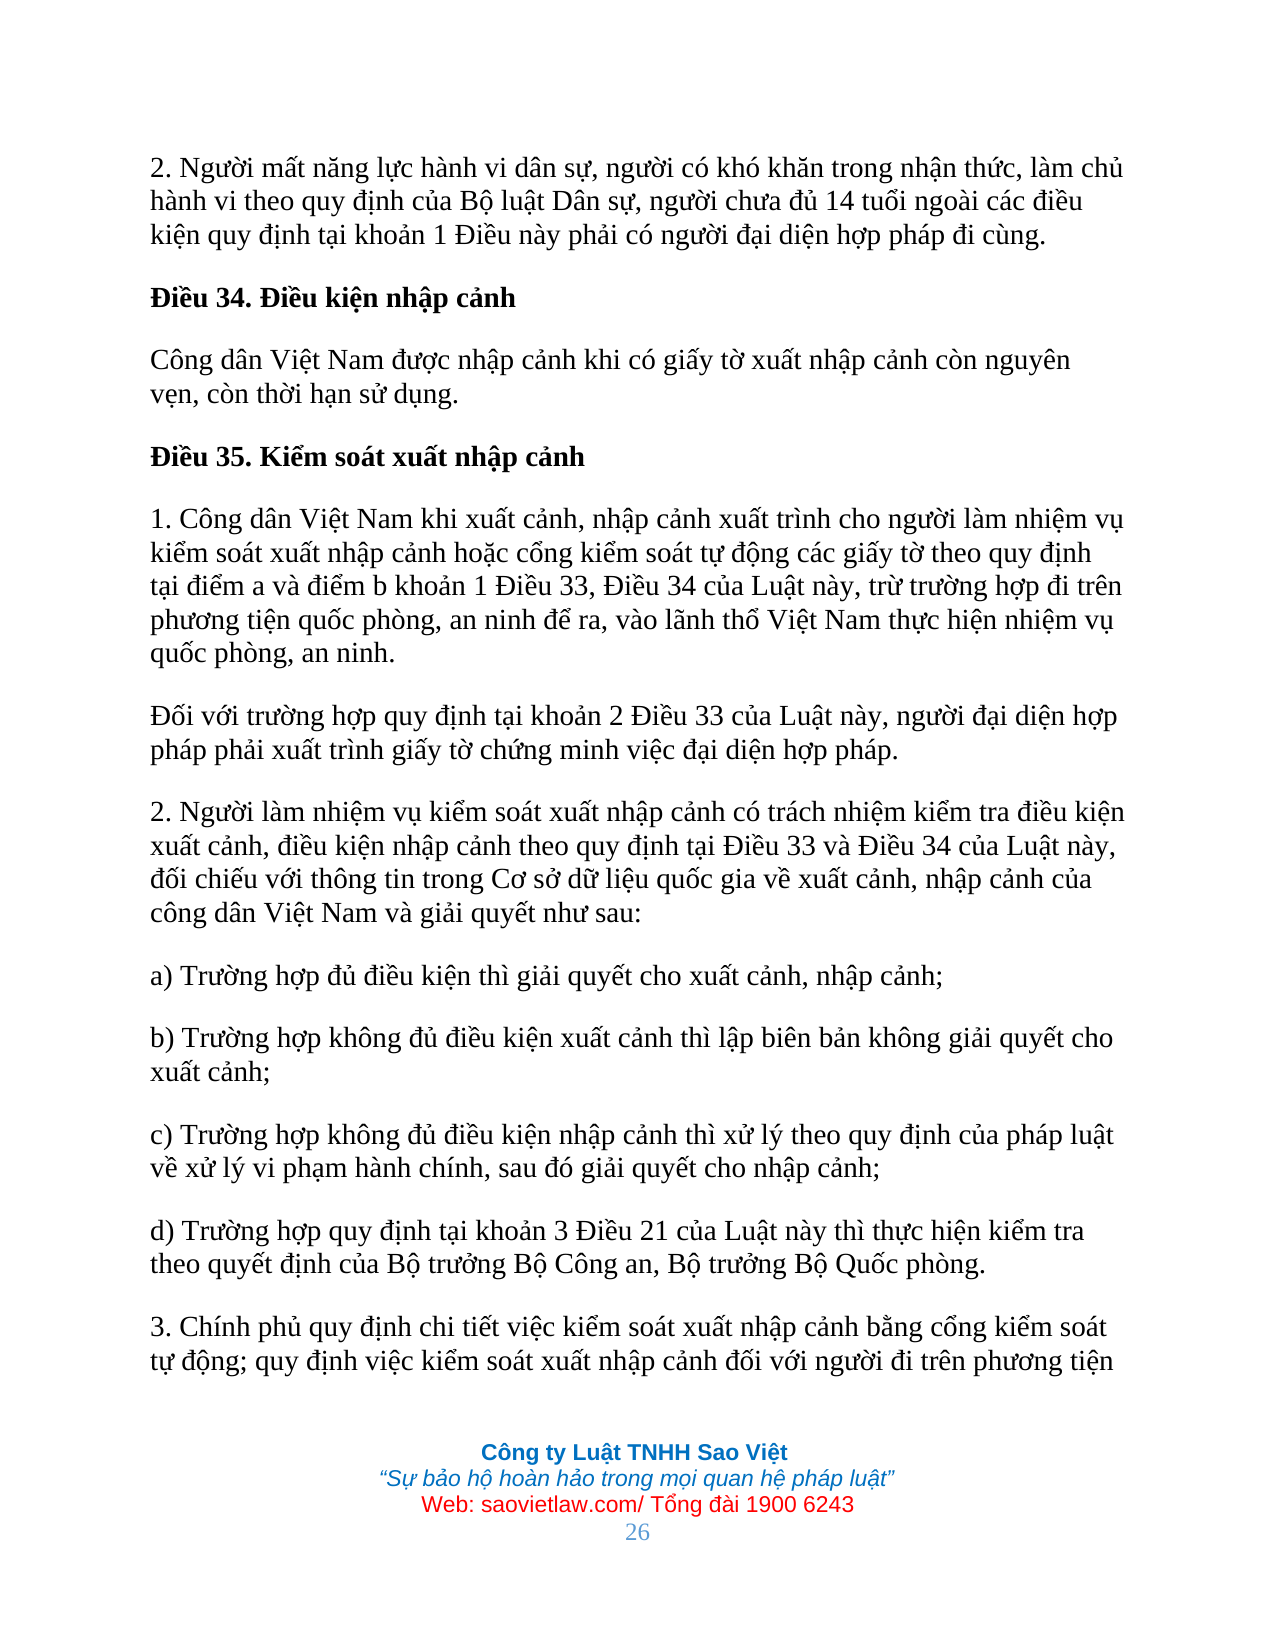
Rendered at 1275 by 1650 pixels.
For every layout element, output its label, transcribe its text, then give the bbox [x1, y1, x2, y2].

text c) Trường hợp không đủ điều kiện nhập cảnh thì xử lý theo quy định của pháp luật về xử lý vi phạm hành chính, sau đó giải quyết cho nhập cảnh; [150, 1117, 1125, 1184]
text Điều 35. Kiểm soát xuất nhập cảnh [150, 439, 1125, 472]
text a) Trường hợp đủ điều kiện thì giải quyết cho xuất cảnh, nhập cảnh; [150, 958, 1125, 991]
text 1. Công dân Việt Nam khi xuất cảnh, nhập cảnh xuất trình cho người làm nhiệm vụ kiểm soát xuất nhập cảnh hoặc cổng kiểm soát tự động các giấy tờ theo quy định tại điểm a và điểm b khoản 1 Điều 33, Điều 34 của Luật này, trừ trường hợp đi trên phương tiện quốc phòng, an ninh để ra, vào lãnh thổ Việt Nam thực hiện nhiệm vụ quốc phòng, an ninh. [150, 501, 1125, 669]
text Điều 34. Điều kiện nhập cảnh [150, 280, 1125, 313]
text Công dân Việt Nam được nhập cảnh khi có giấy tờ xuất nhập cảnh còn nguyên vẹn, còn thời hạn sử dụng. [150, 342, 1125, 409]
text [150, 1309, 1125, 1376]
text 2. Người làm nhiệm vụ kiểm soát xuất nhập cảnh có trách nhiệm kiểm tra điều kiện xuất cảnh, điều kiện nhập cảnh theo quy định tại Điều 33 và Điều 34 của Luật này, đối chiếu với thông tin trong Cơ sở dữ liệu quốc gia về xuất cảnh, nhập cảnh của công dân Việt Nam và giải quyết như sau: [150, 794, 1125, 929]
text d) Trường hợp quy định tại khoản 3 Điều 21 của Luật này thì thực hiện kiểm tra theo quyết định của Bộ trưởng Bộ Công an, Bộ trưởng Bộ Quốc phòng. [150, 1213, 1125, 1280]
text 2. Người mất năng lực hành vi dân sự, người có khó khăn trong nhận thức, làm chủ hành vi theo quy định của Bộ luật Dân sự, người chưa đủ 14 tuổi ngoài các điều kiện quy định tại khoản 1 Điều này phải có người đại diện hợp pháp đi cùng. [150, 150, 1125, 251]
text b) Trường hợp không đủ điều kiện xuất cảnh thì lập biên bản không giải quyết cho xuất cảnh; [150, 1021, 1125, 1088]
text Đối với trường hợp quy định tại khoản 2 Điều 33 của Luật này, người đại diện hợp pháp phải xuất trình giấy tờ chứng minh việc đại diện hợp pháp. [150, 698, 1125, 765]
